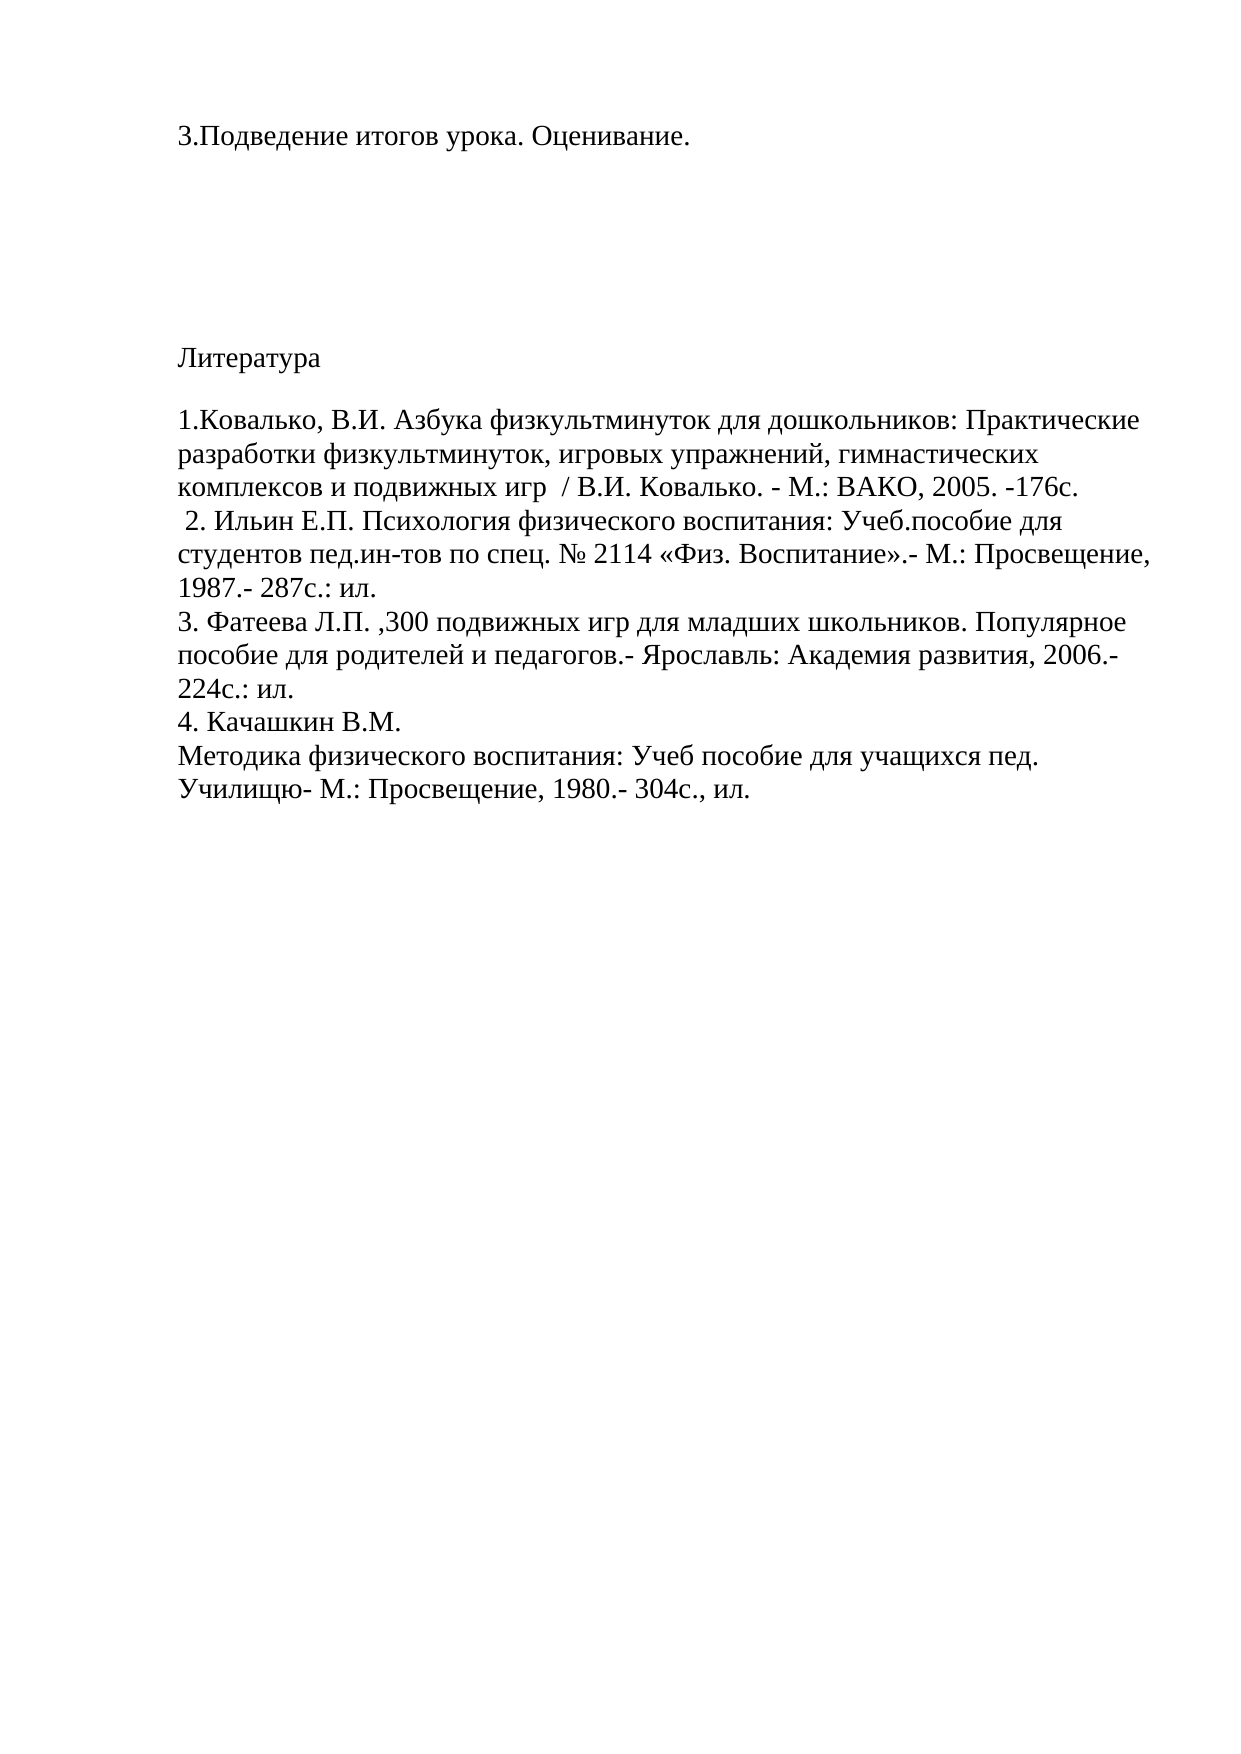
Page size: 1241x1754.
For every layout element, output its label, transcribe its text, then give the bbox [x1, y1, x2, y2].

text 3.Подведение итогов урока. Оценивание. [177, 118, 1152, 152]
text 1.Ковалько, В.И. Азбука физкультминуток для дошкольников: Практические разработки физкультминуток, игровых упражнений, гимнастических комплексов и подвижных игр / В.И. Ковалько. - М.: ВАКО, 2005. -176с. [177, 402, 1152, 503]
text 2. Ильин Е.П. Психология физического воспитания: Учеб.пособие для студентов пед.ин-тов по спец. № 2114 «Физ. Воспитание».- М.: Просвещение, 1987.- 287с.: ил. [177, 503, 1152, 604]
text Литература [177, 340, 1152, 373]
text 3. Фатеева Л.П. ,300 подвижных игр для младших школьников. Популярное пособие для родителей и педагогов.- Ярославль: Академия развития, 2006.- 224с.: ил. [177, 604, 1152, 704]
text 4. Качашкин В.М. Методика физического воспитания: Учеб пособие для учащихся пед. Училищю- М.: Просвещение, 1980.- 304с., ил. [177, 704, 1152, 805]
